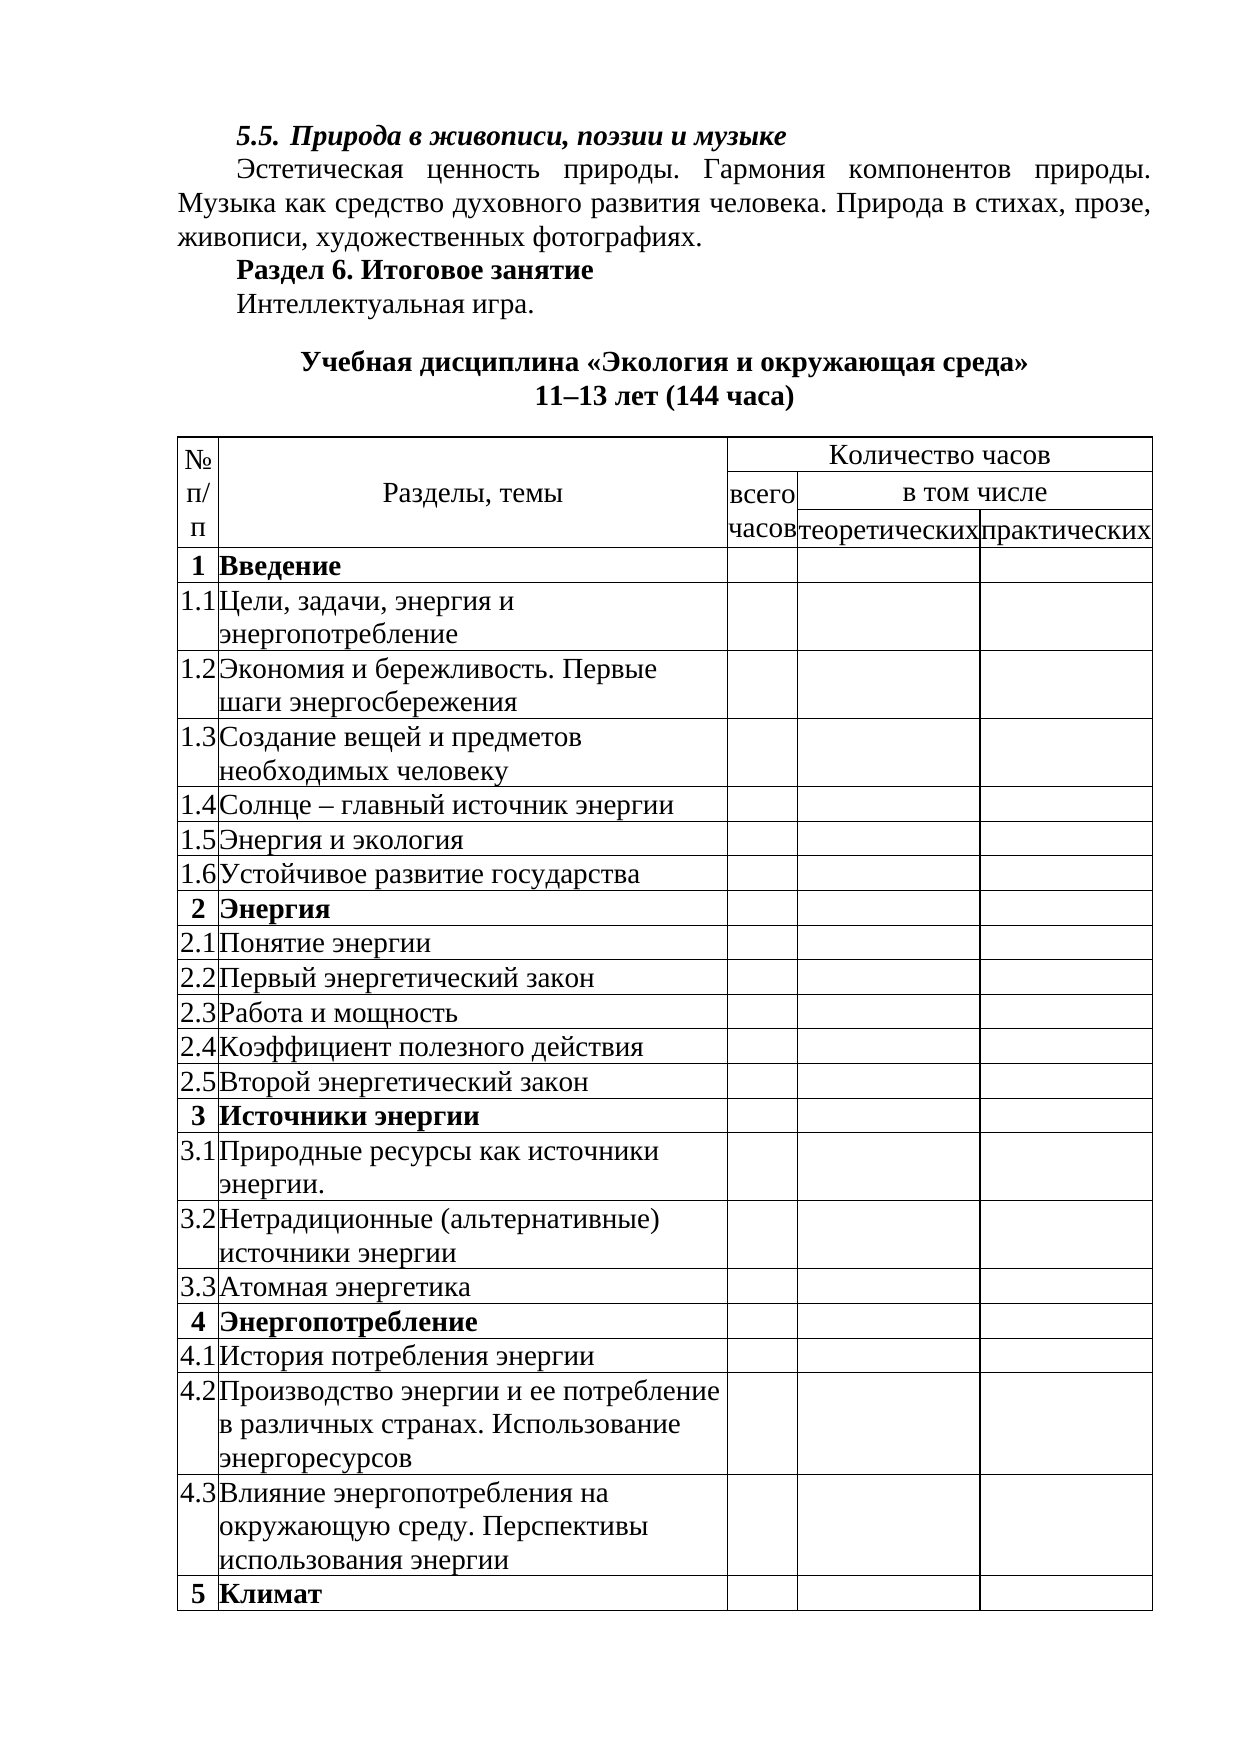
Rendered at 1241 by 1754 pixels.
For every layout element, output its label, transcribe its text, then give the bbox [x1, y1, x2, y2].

table_cell 2.3 [178, 995, 218, 1028]
table_header № п/п [178, 438, 218, 547]
table_cell [728, 719, 797, 786]
table_cell Устойчивое развитие государства [219, 856, 727, 890]
table_cell История потребления энергии [219, 1339, 727, 1372]
table_cell [798, 1339, 979, 1372]
table_cell [728, 1304, 797, 1337]
table_cell [981, 787, 1152, 821]
table_cell Климат [219, 1576, 727, 1610]
table_cell [981, 926, 1152, 959]
table_cell [981, 1029, 1152, 1063]
table_cell 3.3 [178, 1269, 218, 1303]
table_cell [798, 995, 979, 1028]
table_cell 4.2 [178, 1373, 218, 1474]
table_cell 1.2 [178, 651, 218, 718]
table_cell [798, 787, 979, 821]
table_cell Коэффициент полезного действия [219, 1029, 727, 1063]
table_cell 3.1 [178, 1133, 218, 1200]
table_cell [981, 1099, 1152, 1132]
table_cell [981, 1339, 1152, 1372]
table_cell 4.1 [178, 1339, 218, 1372]
table_cell 1 [178, 548, 218, 582]
table_cell Понятие энергии [219, 926, 727, 959]
text 5.5. Природа в живописи, поэзии и музыке [177, 118, 1152, 152]
text Интеллектуальная игра. [177, 286, 1152, 319]
table_cell Влияние энергопотребления на окружающую среду. Перспективы использования энергии [219, 1475, 727, 1575]
table_header Разделы, темы [219, 438, 727, 547]
table_cell [798, 1133, 979, 1200]
table_cell [798, 651, 979, 718]
table_cell Введение [219, 548, 727, 582]
table_cell в том числе [798, 472, 1152, 509]
table_cell [728, 891, 797, 924]
table_cell Энергия и экология [219, 822, 727, 855]
table_cell [981, 651, 1152, 718]
table_cell [728, 995, 797, 1028]
table_cell [981, 1201, 1152, 1268]
table_cell 2.2 [178, 960, 218, 994]
table_cell [728, 1133, 797, 1200]
text Раздел 6. Итоговое занятие [177, 252, 1152, 286]
table_cell Солнце – главный источник энергии [219, 787, 727, 821]
table_header Количество часов [728, 438, 1152, 471]
table_cell [728, 1475, 797, 1575]
table_cell 3 [178, 1099, 218, 1132]
table_cell [798, 583, 979, 650]
table_cell 2.4 [178, 1029, 218, 1063]
table_cell всего часов [728, 472, 797, 547]
text Эстетическая ценность природы. Гармония компонентов природы. Музыка как средство духовного развития человека. Природа в стихах, прозе, живописи, художественных фотографиях. [177, 152, 1152, 252]
table_cell [981, 822, 1152, 855]
table_cell [728, 1373, 797, 1474]
table_cell [981, 1475, 1152, 1575]
table_cell [981, 1304, 1152, 1337]
table_cell 2.1 [178, 926, 218, 959]
table_cell [728, 1576, 797, 1610]
table_cell [798, 1304, 979, 1337]
table_cell Второй энергетический закон [219, 1064, 727, 1097]
table_cell [981, 1064, 1152, 1097]
table_cell [728, 583, 797, 650]
table_cell [728, 548, 797, 582]
table_cell 3.2 [178, 1201, 218, 1268]
table_cell Природные ресурсы как источники энергии. [219, 1133, 727, 1200]
table_cell 1.1 [178, 583, 218, 650]
table_cell Цели, задачи, энергия и энергопотребление [219, 583, 727, 650]
table_cell [981, 856, 1152, 890]
table_cell [798, 1373, 979, 1474]
table_cell [981, 960, 1152, 994]
table_cell [798, 891, 979, 924]
table_cell Производство энергии и ее потребление в различных странах. Использование энергоресурсов [219, 1373, 727, 1474]
table_cell [981, 1373, 1152, 1474]
table_cell Создание вещей и предметов необходимых человеку [219, 719, 727, 786]
table_cell [798, 926, 979, 959]
table_cell [798, 1029, 979, 1063]
table_cell [798, 960, 979, 994]
table_cell 1.3 [178, 719, 218, 786]
table_cell Источники энергии [219, 1099, 727, 1132]
table_cell [728, 1029, 797, 1063]
table_cell Нетрадиционные (альтернативные) источники энергии [219, 1201, 727, 1268]
table_cell [981, 1576, 1152, 1610]
table_cell [981, 1269, 1152, 1303]
table_cell 4.3 [178, 1475, 218, 1575]
table_cell [728, 1269, 797, 1303]
table_cell 4 [178, 1304, 218, 1337]
table_cell [798, 1201, 979, 1268]
table_cell [728, 1339, 797, 1372]
table_cell Энергия [219, 891, 727, 924]
table_cell [981, 995, 1152, 1028]
table_cell [981, 583, 1152, 650]
table_cell Работа и мощность [219, 995, 727, 1028]
table_cell [798, 856, 979, 890]
table_cell Энергопотребление [219, 1304, 727, 1337]
table_cell Атомная энергетика [219, 1269, 727, 1303]
table_cell теоретических [798, 510, 979, 547]
table_cell 1.4 [178, 787, 218, 821]
table_cell [728, 822, 797, 855]
table_cell [728, 960, 797, 994]
table_cell 5 [178, 1576, 218, 1610]
table_cell [981, 719, 1152, 786]
table_cell [728, 787, 797, 821]
table_cell [798, 1576, 979, 1610]
table_cell [981, 891, 1152, 924]
table_cell [981, 548, 1152, 582]
table_cell [798, 822, 979, 855]
table_cell [728, 1064, 797, 1097]
table_cell [798, 1064, 979, 1097]
table_cell [981, 1133, 1152, 1200]
table_cell 1.6 [178, 856, 218, 890]
table_cell [798, 1475, 979, 1575]
table_cell [798, 719, 979, 786]
table_cell [798, 1269, 979, 1303]
table_cell 1.5 [178, 822, 218, 855]
table_cell [798, 548, 979, 582]
table_cell 2 [178, 891, 218, 924]
table_cell Первый энергетический закон [219, 960, 727, 994]
table_cell [798, 1099, 979, 1132]
table_cell [728, 1201, 797, 1268]
table_cell 2.5 [178, 1064, 218, 1097]
table_cell Экономия и бережливость. Первые шаги энергосбережения [219, 651, 727, 718]
table_cell [728, 856, 797, 890]
table_cell [728, 926, 797, 959]
table_cell [728, 1099, 797, 1132]
table_cell [728, 651, 797, 718]
text Учебная дисциплина «Экология и окружающая среда» 11–13 лет (144 часа) [177, 344, 1152, 411]
table_cell практических [981, 510, 1152, 547]
